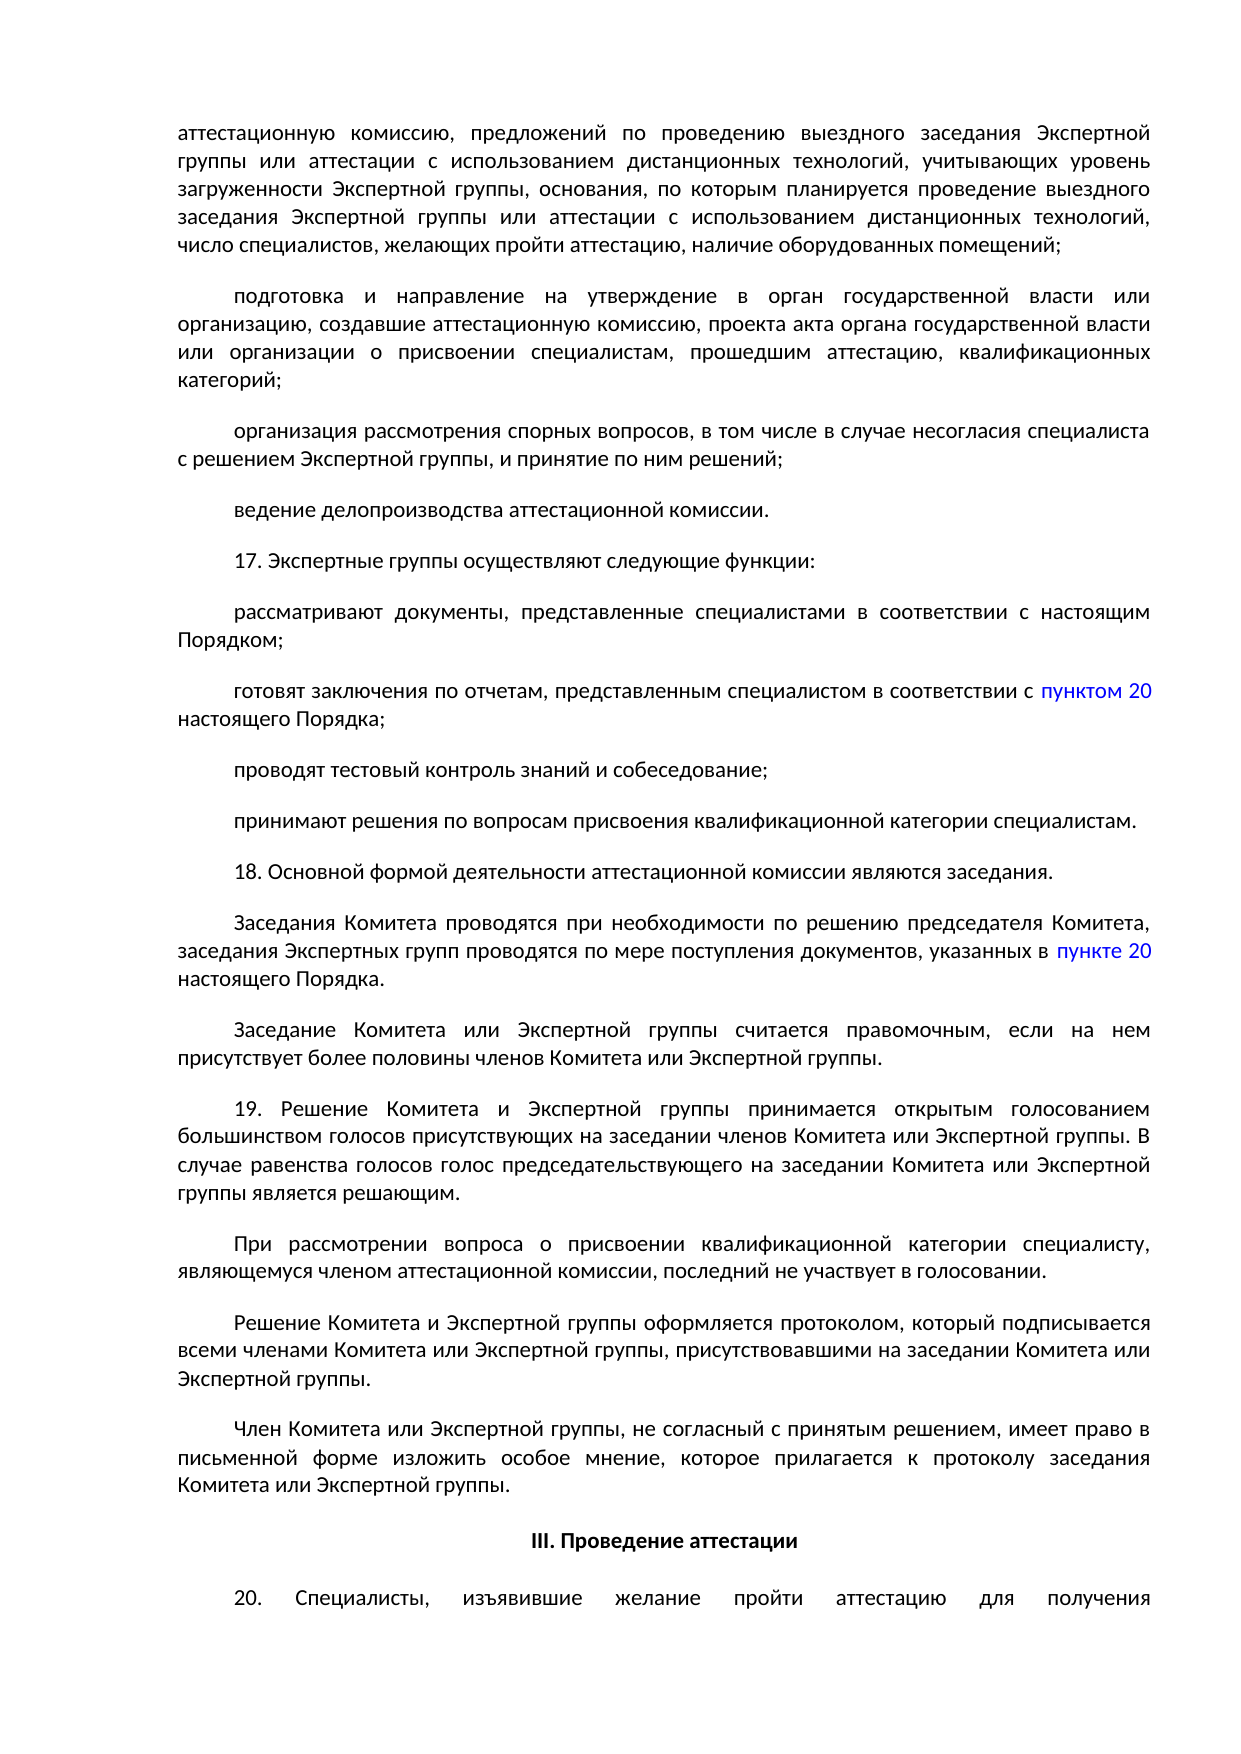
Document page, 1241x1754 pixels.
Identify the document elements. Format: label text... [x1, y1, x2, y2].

text 17. Экспертные группы осуществляют следующие функции: [177, 546, 1152, 574]
title III. Проведение аттестации [177, 1527, 1152, 1555]
text Заседания Комитета проводятся при необходимости по решению председателя Комитета, заседания Экспертных групп проводятся по мере поступления документов, указанных в пункте 20 настоящего Порядка. [177, 908, 1152, 992]
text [177, 1583, 1152, 1611]
text При рассмотрении вопроса о присвоении квалификационной категории специалисту, являющемуся членом аттестационной комиссии, последний не участвует в голосовании. [177, 1229, 1152, 1285]
text Член Комитета или Экспертной группы, не согласный с принятым решением, имеет право в письменной форме изложить особое мнение, которое прилагается к протоколу заседания Комитета или Экспертной группы. [177, 1414, 1152, 1499]
text ведение делопроизводства аттестационной комиссии. [177, 495, 1152, 523]
text Решение Комитета и Экспертной группы оформляется протоколом, который подписывается всеми членами Комитета или Экспертной группы, присутствовавшими на заседании Комитета или Экспертной группы. [177, 1308, 1152, 1392]
text рассматривают документы, представленные специалистами в соответствии с настоящим Порядком; [177, 597, 1152, 653]
text принимают решения по вопросам присвоения квалификационной категории специалистам. [177, 806, 1152, 834]
text подготовка и направление на утверждение в орган государственной власти или организацию, создавшие аттестационную комиссию, проекта акта органа государственной власти или организации о присвоении специалистам, прошедшим аттестацию, квалификационных категорий; [177, 281, 1152, 393]
text организация рассмотрения спорных вопросов, в том числе в случае несогласия специалиста с решением Экспертной группы, и принятие по ним решений; [177, 416, 1152, 472]
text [177, 118, 1152, 258]
text Заседание Комитета или Экспертной группы считается правомочным, если на нем присутствует более половины членов Комитета или Экспертной группы. [177, 1015, 1152, 1071]
text 19. Решение Комитета и Экспертной группы принимается открытым голосованием большинством голосов присутствующих на заседании членов Комитета или Экспертной группы. В случае равенства голосов голос председательствующего на заседании Комитета или Экспертной группы является решающим. [177, 1094, 1152, 1206]
text готовят заключения по отчетам, представленным специалистом в соответствии с пунктом 20 настоящего Порядка; [177, 676, 1152, 732]
text 18. Основной формой деятельности аттестационной комиссии являются заседания. [177, 857, 1152, 885]
text проводят тестовый контроль знаний и собеседование; [177, 755, 1152, 783]
